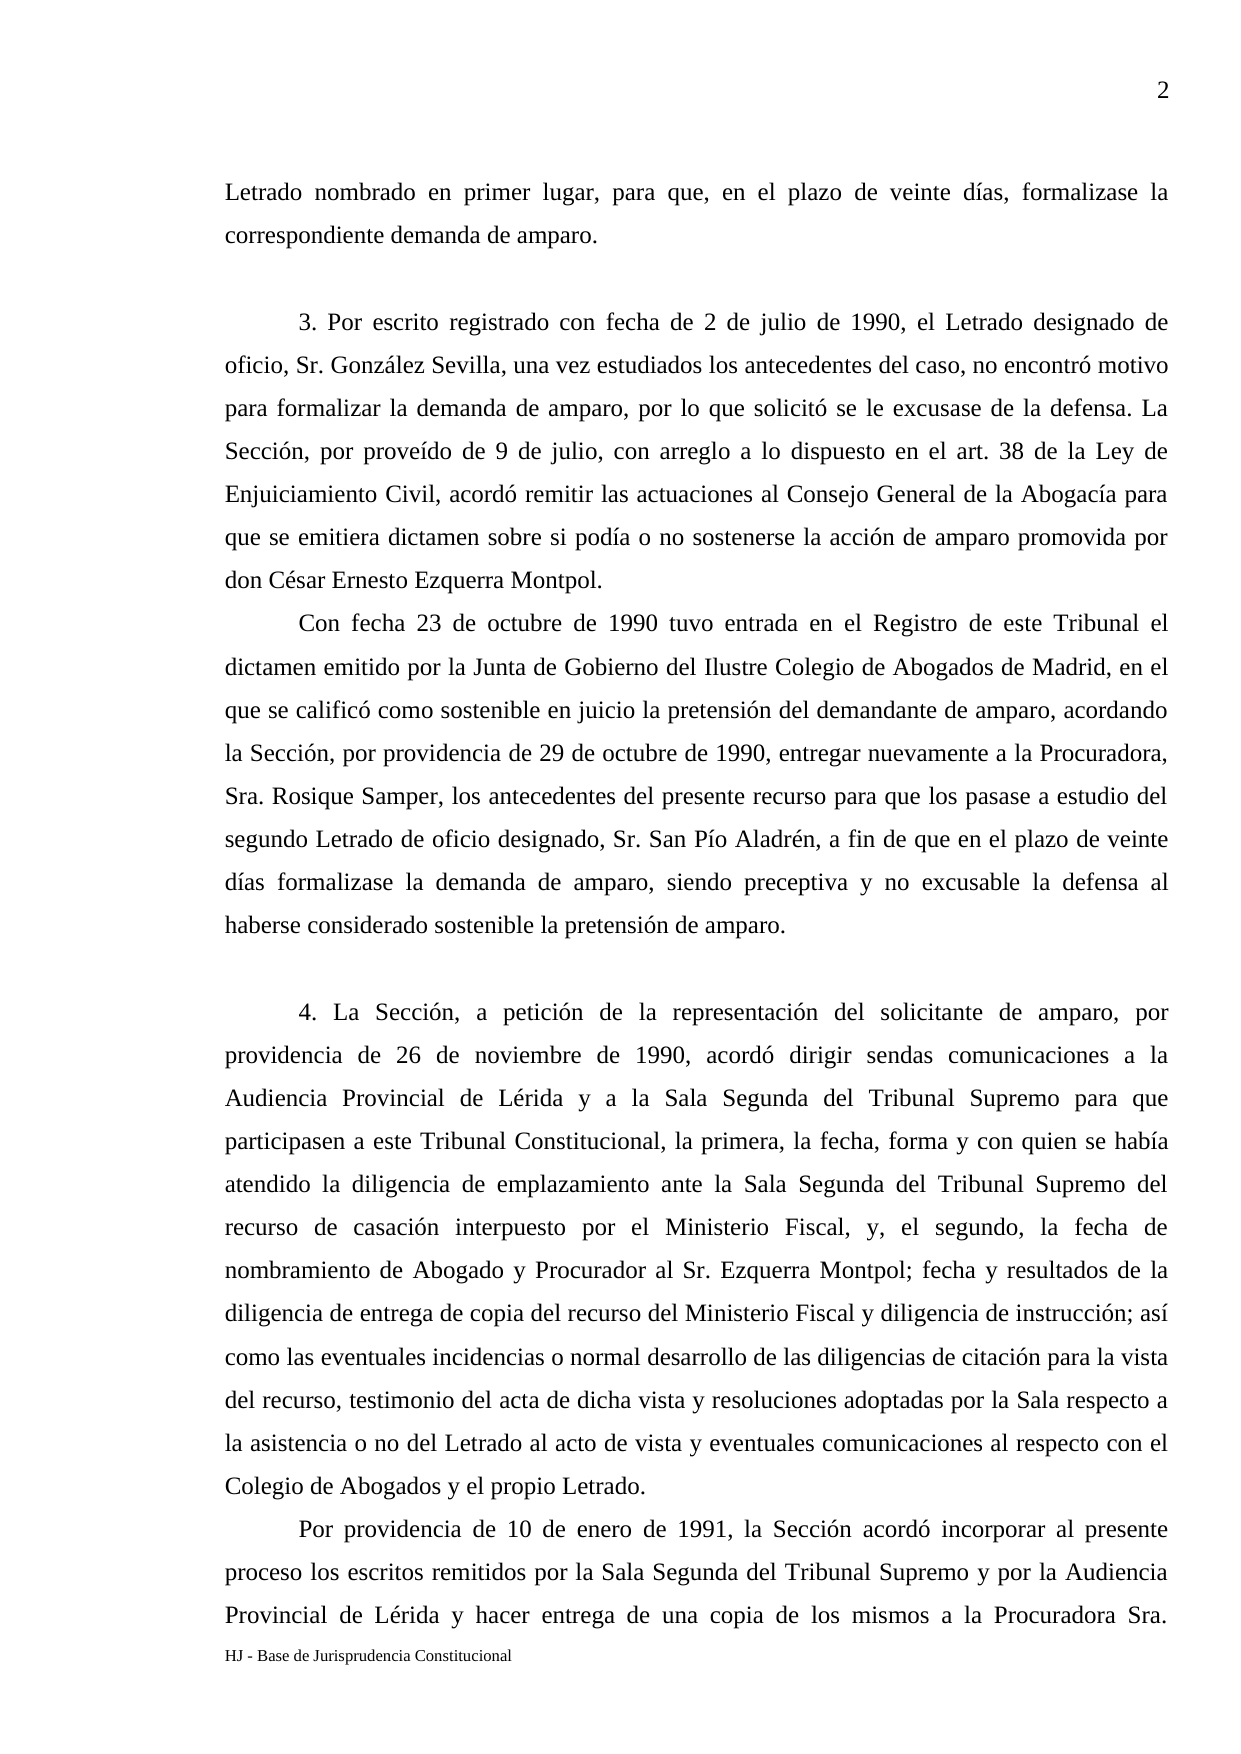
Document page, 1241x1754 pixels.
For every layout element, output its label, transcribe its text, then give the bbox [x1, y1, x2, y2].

text 4. La Sección, a petición de la representación del solicitante de amparo, por providencia de 26 de noviembre de 1990, acordó dirigir sendas comunicaciones a la Audiencia Provincial de Lérida y a la Sala Segunda del Tribunal Supremo para que participasen a este Tribunal Constitucional, la primera, la fecha, forma y con quien se había atendido la diligencia de emplazamiento ante la Sala Segunda del Tribunal Supremo del recurso de casación interpuesto por el Ministerio Fiscal, y, el segundo, la fecha de nombramiento de Abogado y Procurador al Sr. Ezquerra Montpol; fecha y resultados de la diligencia de entrega de copia del recurso del Ministerio Fiscal y diligencia de instrucción; así como las eventuales incidencias o normal desarrollo de las diligencias de citación para la vista del recurso, testimonio del acta de dicha vista y resoluciones adoptadas por la Sala respecto a la asistencia o no del Letrado al acto de vista y eventuales comunicaciones al respecto con el Colegio de Abogados y el propio Letrado. [224, 997, 1169, 1500]
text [224, 1514, 1169, 1629]
text Con fecha 23 de octubre de 1990 tuvo entrada en el Registro de este Tribunal el dictamen emitido por la Junta de Gobierno del Ilustre Colegio de Abogados de Madrid, en el que se calificó como sostenible en juicio la pretensión del demandante de amparo, acordando la Sección, por providencia de 29 de octubre de 1990, entregar nuevamente a la Procuradora, Sra. Rosique Samper, los antecedentes del presente recurso para que los pasase a estudio del segundo Letrado de oficio designado, Sr. San Pío Aladrén, a fin de que en el plazo de veinte días formalizase la demanda de amparo, siendo preceptiva y no excusable la defensa al haberse considerado sostenible la pretensión de amparo. [224, 608, 1169, 939]
text 3. Por escrito registrado con fecha de 2 de julio de 1990, el Letrado designado de oficio, Sr. González Sevilla, una vez estudiados los antecedentes del caso, no encontró motivo para formalizar la demanda de amparo, por lo que solicitó se le excusase de la defensa. La Sección, por proveído de 9 de julio, con arreglo a lo dispuesto en el art. 38 de la Ley de Enjuiciamiento Civil, acordó remitir las actuaciones al Consejo General de la Abogacía para que se emitiera dictamen sobre si podía o no sostenerse la acción de amparo promovida por don César Ernesto Ezquerra Montpol. [224, 307, 1169, 594]
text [224, 177, 1169, 249]
